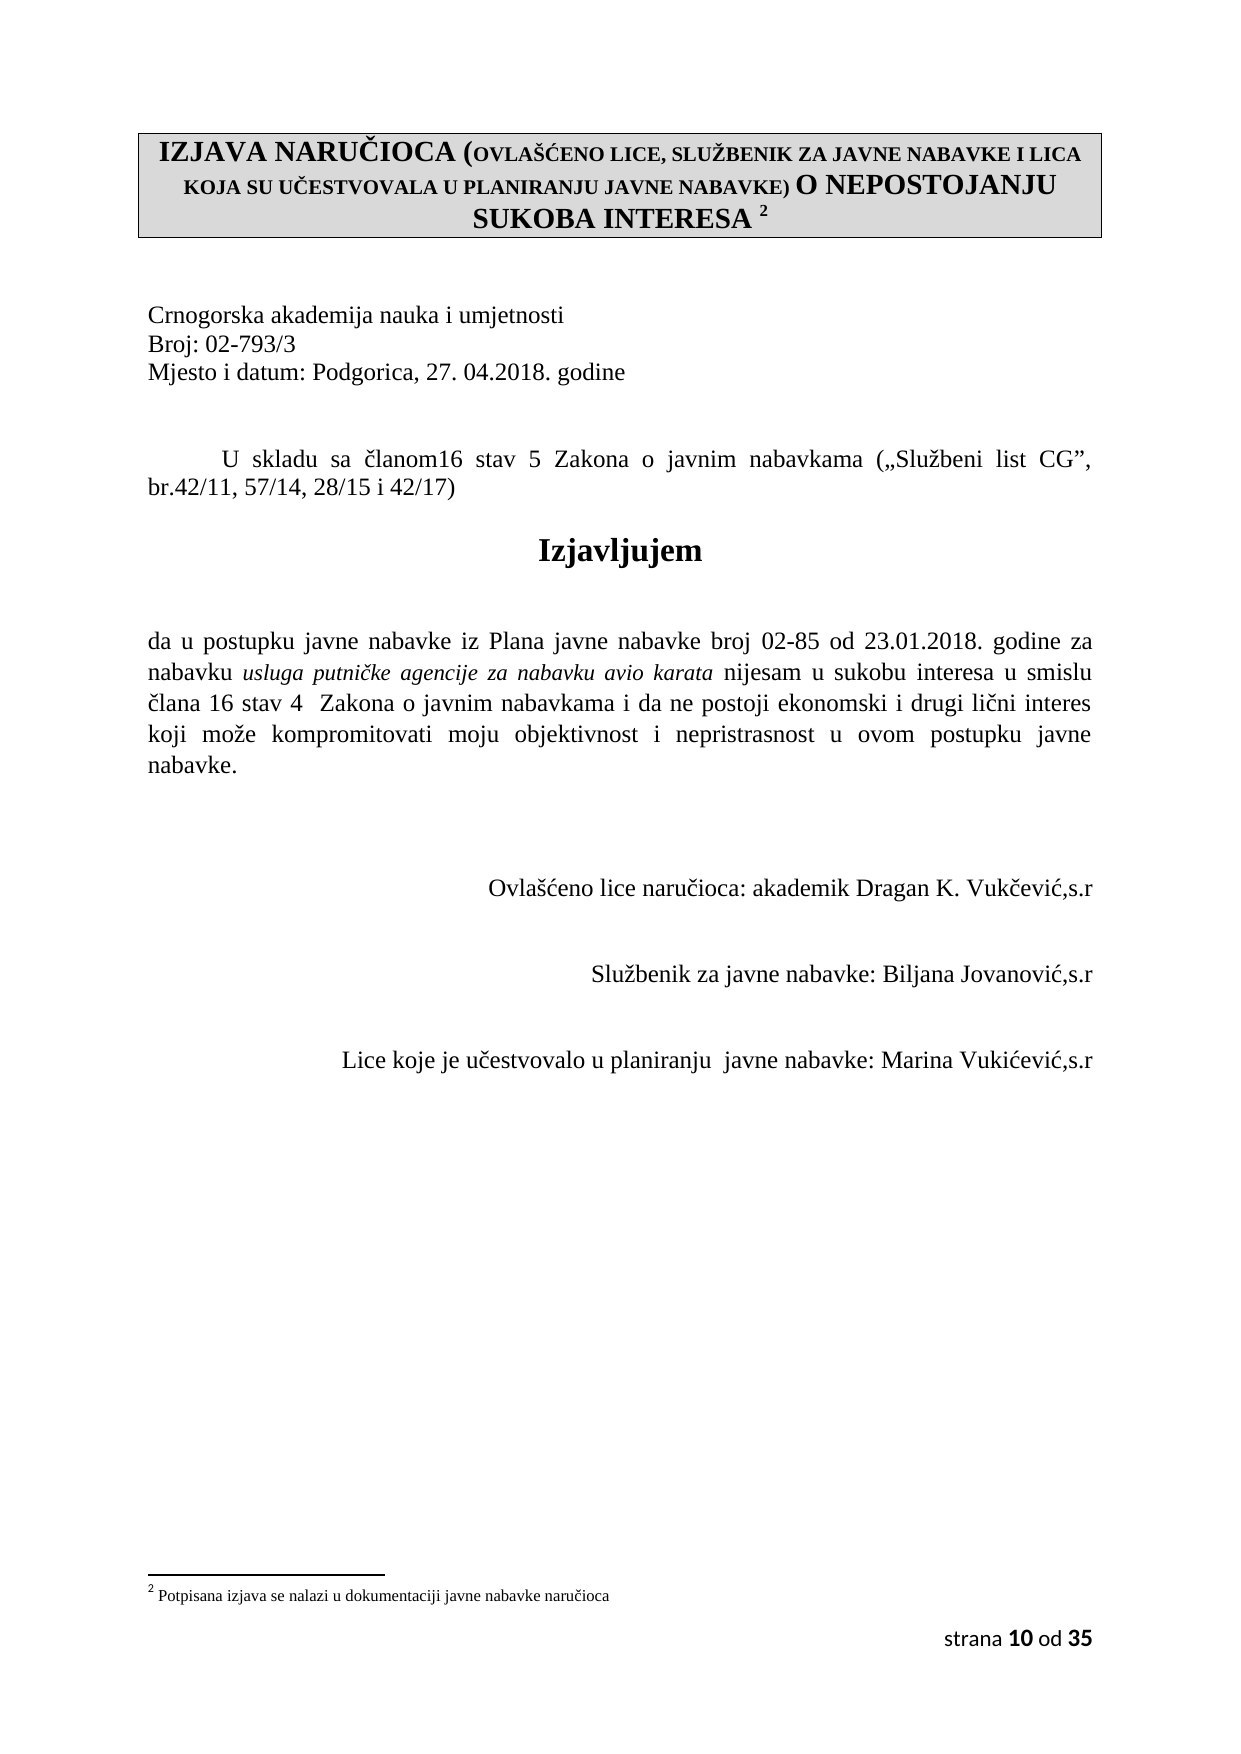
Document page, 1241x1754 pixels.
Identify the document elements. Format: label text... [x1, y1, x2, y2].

text da u postupku javne nabavke iz Plana javne nabavke broj 02-85 od 23.01.2018. godine za nabavku usluga putničke agencije za nabavku avio karata nijesam u sukobu interesa u smislu člana 16 stav 4 Zakona o javnim nabavkama i da ne postoji ekonomski i drugi lični interes koji može kompromitovati moju objektivnost i nepristrasnost u ovom postupku javne nabavke. [148, 626, 1093, 779]
text Službenik za javne nabavke: Biljana Jovanović,s.r [148, 959, 1093, 988]
text U skladu sa članom16 stav 5 Zakona o javnim nabavkama („Službeni list CG”, br.42/11, 57/14, 28/15 i 42/17) [148, 444, 1093, 501]
text Ovlašćeno lice naručioca: akademik Dragan K. Vukčević,s.r [148, 873, 1093, 902]
subtitle IZJAVA NARUČIOCA (OVLAŠĆENO LICE, SLUŽBENIK ZA JAVNE NABAVKE I LICA KOJA SU UČESTVOVALA U PLANIRANJU JAVNE NABAVKE) O NEPOSTOJANJU SUKOBA INTERESA [139, 134, 1101, 237]
text Izjavljujem [148, 530, 1093, 568]
text Mjesto i datum: Podgorica, 27. 04.2018. godine [148, 357, 1093, 386]
text Broj: 02-793/3 [148, 329, 1093, 357]
text Lice koje je učestvovalo u planiranju javne nabavke: Marina Vukićević,s.r [148, 1045, 1093, 1074]
text Crnogorska akademija nauka i umjetnosti [148, 300, 1093, 329]
